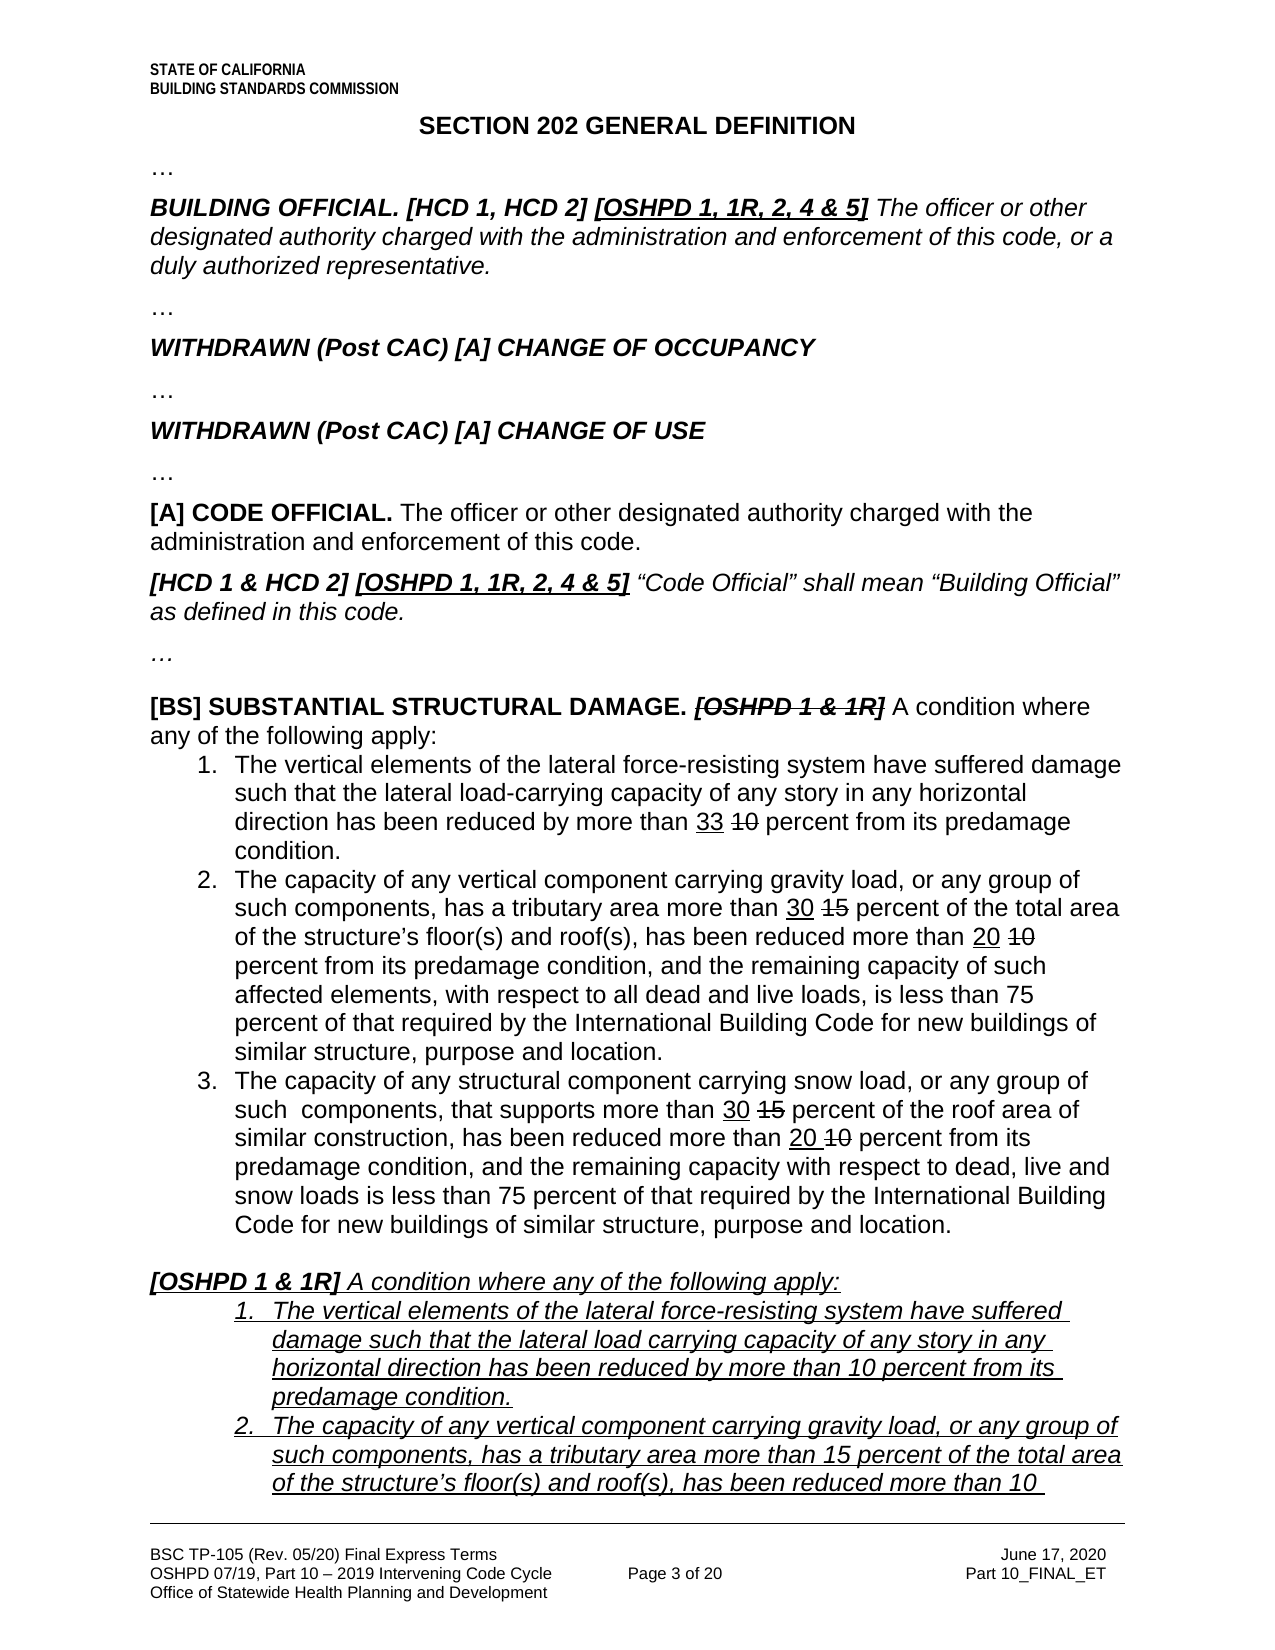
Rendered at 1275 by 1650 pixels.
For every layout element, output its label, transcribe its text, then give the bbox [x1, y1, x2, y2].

list The vertical elements of the lateral force-resisting system have suffered damage such that the lateral load-carrying capacity of any story in any horizontal direction has been reduced by more than 33 10 percent from its predamage condition. [197, 749, 1125, 864]
list The vertical elements of the lateral force-resisting system have suffered damage such that the lateral load carrying capacity of any story in any horizontal direction has been reduced by more than 10 percent from its predamage condition. [234, 1296, 1125, 1411]
text WITHDRAWN (Post CAC) [A] CHANGE OF USE [150, 416, 1125, 444]
text [OSHPD 1 & 1R] A condition where any of the following apply: [150, 1267, 1125, 1296]
text BUILDING OFFICIAL. [HCD 1, HCD 2] [OSHPD 1, 1R, 2, 4 & 5] The officer or other designated authority charged with the administration and enforcement of this code, or a duly authorized representative. [150, 193, 1125, 279]
text [A] CODE OFFICIAL. The officer or other designated authority charged with the administration and enforcement of this code. [150, 498, 1125, 556]
list The capacity of any vertical component carrying gravity load, or any group of such components, has a tributary area more than 30 15 percent of the total area of the structure’s floor(s) and roof(s), has been reduced more than 20 10 percent from its predamage condition, and the remaining capacity of such affected elements, with respect to all dead and live loads, is less than 75 percent of that required by the International Building Code for new buildings of similar structure, purpose and location. [197, 864, 1125, 1066]
text … [150, 152, 1125, 181]
text … [150, 457, 1125, 486]
list The capacity of any structural component carrying snow load, or any group of such components, that supports more than 30 15 percent of the roof area of similar construction, has been reduced more than 20 10 percent from its predamage condition, and the remaining capacity with respect to dead, live and snow loads is less than 75 percent of that required by the International Building Code for new buildings of similar structure, purpose and location. [197, 1066, 1125, 1238]
text [BS] SUBSTANTIAL STRUCTURAL DAMAGE. [OSHPD 1 & 1R] A condition where any of the following apply: [150, 692, 1125, 749]
text … [150, 292, 1125, 321]
text [HCD 1 & HCD 2] [OSHPD 1, 1R, 2, 4 & 5] “Code Official” shall mean “Building Official” as defined in this code. [150, 568, 1125, 626]
text … [150, 638, 1125, 667]
text WITHDRAWN (Post CAC) [A] CHANGE OF OCCUPANCY [150, 333, 1125, 362]
text … [150, 374, 1125, 403]
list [234, 1411, 1125, 1497]
text SECTION 202 GENERAL DEFINITION [150, 111, 1125, 139]
